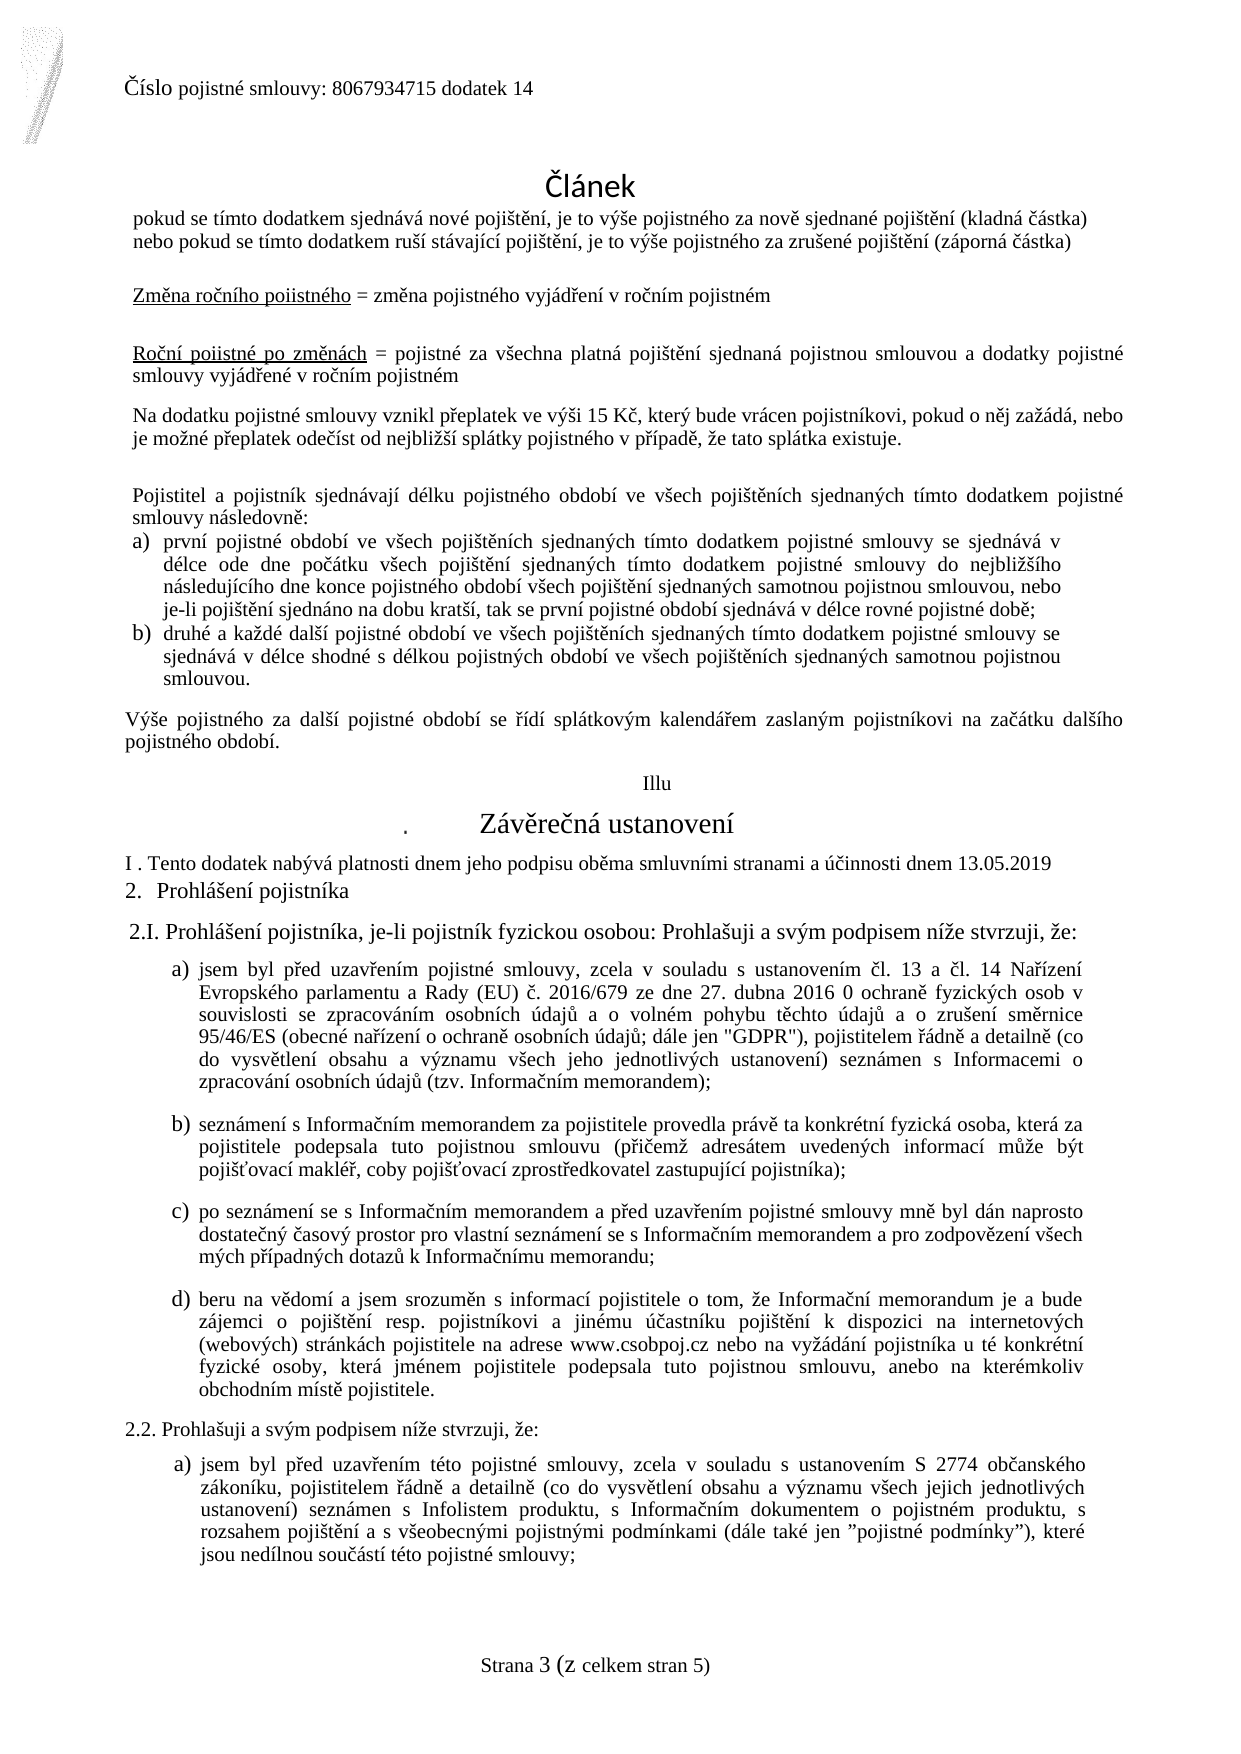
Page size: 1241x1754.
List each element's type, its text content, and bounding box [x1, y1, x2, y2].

text 2.I. Prohlášení pojistníka, je-li pojistník fyzickou osobou: Prohlašuji a svým podpisem níže stvrzuji, že: [129, 918, 1080, 944]
text Na dodatku pojistné smlouvy vznikl přeplatek ve výši 15 Kč, který bude vrácen pojistníkovi, pokud o něj zažádá, nebo je možné přeplatek odečíst od nejbližší splátky pojistného v případě, že tato splátka existuje. [132, 405, 1125, 450]
list Prohlášení pojistníka [125, 877, 1125, 904]
list první pojistné období ve všech pojištěních sjednaných tímto dodatkem pojistné smlouvy se sjednává v délce ode dne počátku všech pojištění sjednaných tímto dodatkem pojistné smlouvy do nejbližšího následujícího dne konce pojistného období všech pojištění sjednaných samotnou pojistnou smlouvou, nebo je-li pojištění sjednáno na dobu kratší, tak se první pojistné období sjednává v délce rovné pojistné době; [132, 529, 1062, 621]
list seznámení s Informačním memorandem za pojistitele provedla právě ta konkrétní fyzická osoba, která za pojistitele podepsala tuto pojistnou smlouvu (přičemž adresátem uvedených informací může být pojišťovací makléř, coby pojišťovací zprostředkovatel zastupující pojistníka); [171, 1111, 1084, 1181]
list jsem byl před uzavřením pojistné smlouvy, zcela v souladu s ustanovením čl. 13 a čl. 14 Nařízení Evropského parlamentu a Rady (EU) č. 2016/679 ze dne 27. dubna 2016 0 ochraně fyzických osob v souvislosti se zpracováním osobních údajů a o volném pohybu těchto údajů a o zrušení směrnice 95/46/ES (obecné nařízení o ochraně osobních údajů; dále jen "GDPR"), pojistitelem řádně a detailně (co do vysvětlení obsahu a významu všech jeho jednotlivých ustanovení) seznámen s Informacemi o zpracování osobních údajů (tzv. Informačním memorandem); [171, 957, 1084, 1093]
text Změna ročního poiistného = změna pojistného vyjádření v ročním pojistném [132, 285, 1125, 307]
subtitle Závěrečná ustanovení [133, 806, 1125, 839]
picture [21, 27, 63, 144]
list beru na vědomí a jsem srozuměn s informací pojistitele o tom, že Informační memorandum je a bude zájemci o pojištění resp. pojistníkovi a jinému účastníku pojištění k dispozici na internetových (webových) stránkách pojistitele na adrese www.csobpoj.cz nebo na vyžádání pojistníka u té konkrétní fyzické osoby, která jménem pojistitele podepsala tuto pojistnou smlouvu, anebo na kterémkoliv obchodním místě pojistitele. [171, 1286, 1084, 1401]
text Výše pojistného za další pojistné období se řídí splátkovým kalendářem zaslaným pojistníkovi na začátku dalšího pojistného období. [125, 708, 1125, 753]
list po seznámení se s Informačním memorandem a před uzavřením pojistné smlouvy mně byl dán naprosto dostatečný časový prostor pro vlastní seznámení se s Informačním memorandem a pro zodpovězení všech mých případných dotazů k Informačnímu memorandu; [171, 1199, 1084, 1268]
list druhé a každé další pojistné období ve všech pojištěních sjednaných tímto dodatkem pojistné smlouvy se sjednává v délce shodné s délkou pojistných období ve všech pojištěních sjednaných samotnou pojistnou smlouvou. [132, 621, 1062, 690]
text Illu [202, 771, 1112, 795]
text Pojistitel a pojistník sjednávají délku pojistného období ve všech pojištěních sjednaných tímto dodatkem pojistné smlouvy následovně: [132, 484, 1125, 529]
list jsem byl před uzavřením této pojistné smlouvy, zcela v souladu s ustanovením S 2774 občanského zákoníku, pojistitelem řádně a detailně (co do vysvětlení obsahu a významu všech jejich jednotlivých ustanovení) seznámen s Infolistem produktu, s Informačním dokumentem o pojistném produktu, s rozsahem pojištění a s všeobecnými pojistnými podmínkami (dále také jen ”pojistné podmínky”), které jsou nedílnou součástí této pojistné smlouvy; [173, 1452, 1087, 1566]
text Roční poiistné po změnách = pojistné za všechna platná pojištění sjednaná pojistnou smlouvou a dodatky pojistné smlouvy vyjádřené v ročním pojistném [132, 342, 1125, 387]
text I . Tento dodatek nabývá platnosti dnem jeho podpisu oběma smluvními stranami a účinnosti dnem 13.05.2019 [125, 852, 1125, 874]
text 2.2. Prohlašuji a svým podpisem níže stvrzuji, že: [125, 1419, 1125, 1441]
